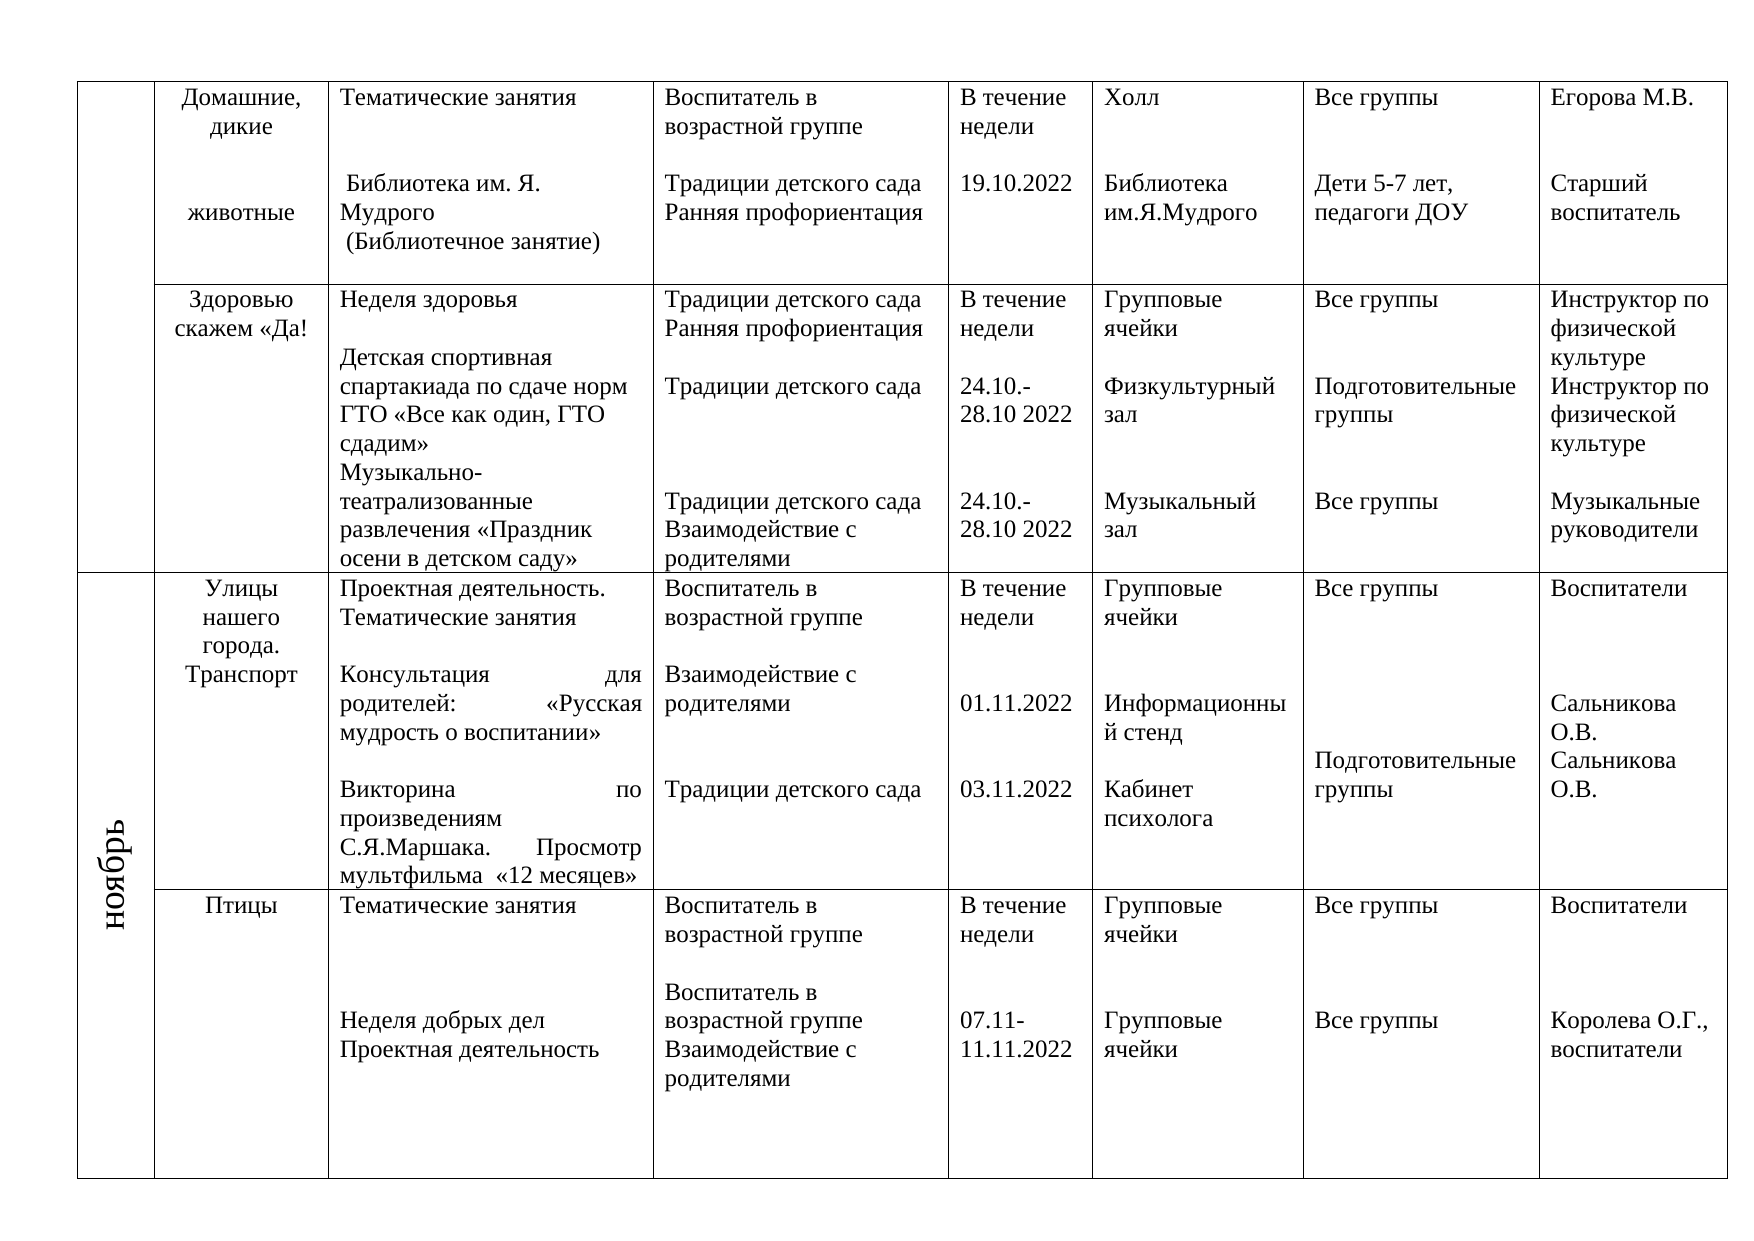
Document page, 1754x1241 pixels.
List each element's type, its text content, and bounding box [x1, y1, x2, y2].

table_cell Холл Библиотека им.Я.Мудрого [1093, 82, 1303, 283]
table_cell Улицы нашего города. Транспорт [155, 573, 328, 889]
table_cell Традиции детского сада Ранняя профориентация Традиции детского сада Традиции детского сада Взаимодействие с родителями [654, 285, 948, 572]
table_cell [1093, 890, 1303, 1178]
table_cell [329, 890, 653, 1178]
table_cell Тематические занятия Библиотека им. Я. Мудрого (Библиотечное занятие) [329, 82, 653, 283]
table_cell Все группы Подготовительные группы [1304, 573, 1539, 889]
table_cell В течение недели 19.10.2022 [949, 82, 1092, 283]
table_cell Воспитатели Сальникова О.В. Сальникова О.В. [1540, 573, 1727, 889]
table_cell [1540, 890, 1727, 1178]
table_cell ноябрь [78, 573, 154, 1178]
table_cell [654, 890, 948, 1178]
table_cell Воспитатель в возрастной группе Традиции детского сада Ранняя профориентация [654, 82, 948, 283]
table_cell Все группы Подготовительные группы Все группы [1304, 285, 1539, 572]
table_cell Групповые ячейки Информационный стенд Кабинет психолога [1093, 573, 1303, 889]
table_cell Инструктор по физической культуре Инструктор по физической культуре Музыкальные руководители [1540, 285, 1727, 572]
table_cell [1304, 890, 1539, 1178]
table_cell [949, 890, 1092, 1178]
table_cell Проектная деятельность. Тематические занятия Консультация для родителей: «Русская мудрость о воспитании» Викторина по произведениям С.Я.Маршака. Просмотр мультфильма «12 месяцев» [329, 573, 653, 889]
table_cell В течение недели 24.10.- 28.10 2022 24.10.- 28.10 2022 [949, 285, 1092, 572]
table_cell Здоровью скажем «Да! [155, 285, 328, 572]
table_cell Все группы Дети 5-7 лет, педагоги ДОУ [1304, 82, 1539, 283]
table_cell Неделя здоровья Детская спортивная спартакиада по сдаче норм ГТО «Все как один, ГТО сдадим» Музыкально-театрализованные развлечения «Праздник осени в детском саду» [329, 285, 653, 572]
table_cell Птицы [155, 890, 328, 1178]
table_cell Егорова М.В. Старший воспитатель [1540, 82, 1727, 283]
table_cell Воспитатель в возрастной группе Взаимодействие с родителями Традиции детского сада [654, 573, 948, 889]
table_cell В течение недели 01.11.2022 03.11.2022 [949, 573, 1092, 889]
table_cell Групповые ячейки Физкультурный зал Музыкальный зал [1093, 285, 1303, 572]
table_cell Домашние, дикие животные [155, 82, 328, 283]
